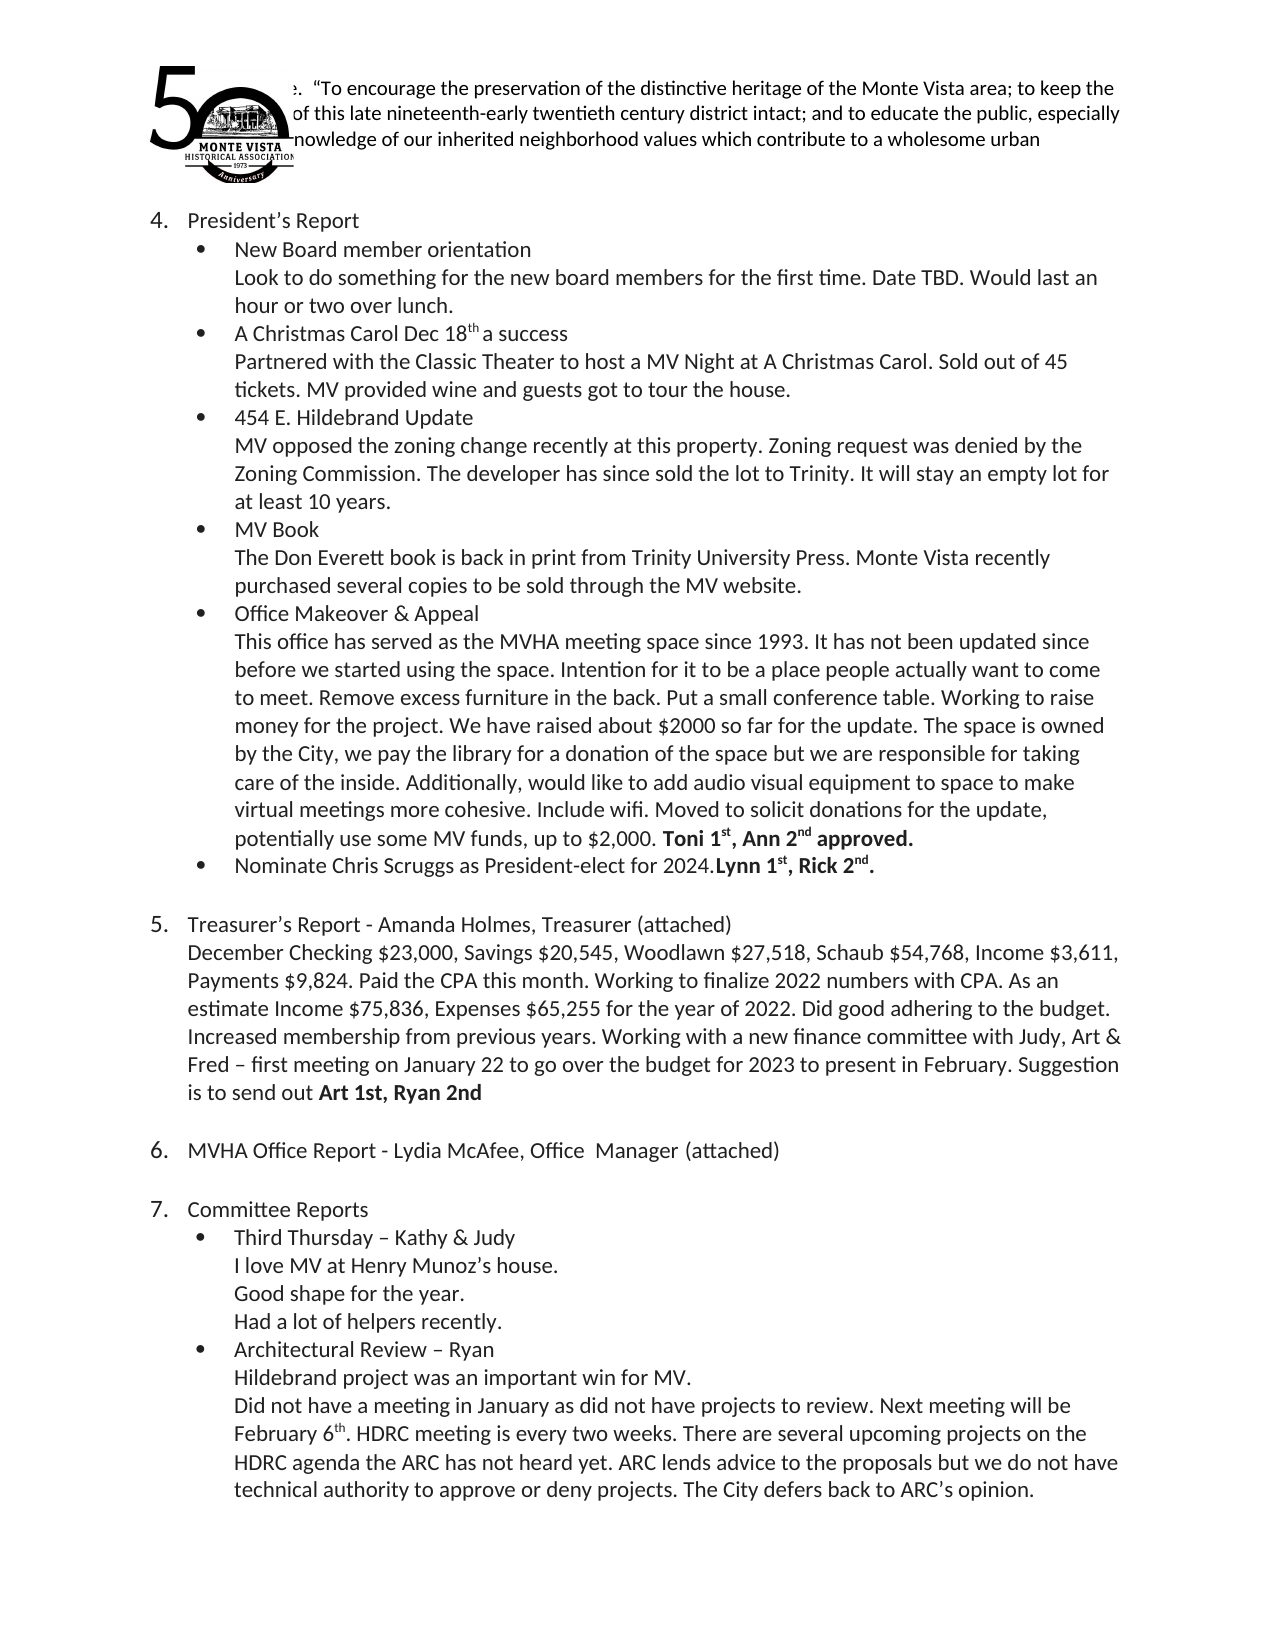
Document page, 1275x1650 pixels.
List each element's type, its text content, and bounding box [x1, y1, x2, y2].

list December Checking $23,000, Savings $20,545, Woodlawn $27,518, Schaub $54,768, Income $3,611, Payments $9,824. Paid the CPA this month. Working to finalize 2022 numbers with CPA. As an estimate Income $75,836, Expenses $65,255 for the year of 2022. Did good adhering to the budget. Increased membership from previous years. Working with a new finance committee with Judy, Art & Fred – first meeting on January 22 to go over the budget for 2023 to present in February. Suggestion is to send out Art 1st, Ryan 2nd [187, 938, 1125, 1106]
list Had a lot of helpers recently. [234, 1307, 1125, 1336]
list Look to do something for the new board members for the first time. Date TBD. Would last an hour or two over lunch. [234, 263, 1125, 319]
list Third Thursday – Kathy & Judy [196, 1223, 1125, 1251]
list New Board member orientation [197, 235, 1125, 263]
list President’s Report [150, 205, 1125, 235]
list Good shape for the year. [234, 1279, 1125, 1307]
list Hildebrand project was an important win for MV. [234, 1363, 1125, 1392]
picture [150, 66, 294, 183]
list Office Makeover & Appeal [197, 599, 1125, 627]
list The Don Everett book is back in print from Trinity University Press. Monte Vista recently purchased several copies to be sold through the MV website. [234, 543, 1125, 599]
list Committee Reports [150, 1193, 1125, 1223]
list This office has served as the MVHA meeting space since 1993. It has not been updated since before we started using the space. Intention for it to be a place people actually want to come to meet. Remove excess furniture in the back. Put a small conference table. Working to raise money for the project. We have raised about $2000 so far for the update. The space is owned by the City, we pay the library for a donation of the space but we are responsible for taking care of the inside. Additionally, would like to add audio visual equipment to space to make virtual meetings more cohesive. Include wifi. Moved to solicit donations for the update, potentially use some MV funds, up to $2,000. Toni 1st, Ann 2nd approved. [234, 627, 1125, 852]
list Partnered with the Classic Theater to host a MV Night at A Christmas Carol. Sold out of 45 tickets. MV provided wine and guests got to tour the house. [234, 347, 1125, 403]
list A Christmas Carol Dec 18th a success [197, 319, 1125, 347]
list MVHA Office Report - Lydia McAfee, Office Manager (attached) [150, 1134, 1125, 1165]
list 454 E. Hildebrand Update [197, 403, 1125, 431]
list Did not have a meeting in January as did not have projects to review. Next meeting will be February 6th. HDRC meeting is every two weeks. There are several upcoming projects on the HDRC agenda the ARC has not heard yet. ARC lends advice to the proposals but we do not have technical authority to approve or deny projects. The City defers back to ARC’s opinion. [234, 1392, 1125, 1504]
list Architectural Review – Ryan [196, 1336, 1125, 1363]
list MV Book [197, 515, 1125, 543]
list Nominate Chris Scruggs as President-elect for 2024.Lynn 1st, Rick 2nd. [197, 852, 1125, 880]
list MV opposed the zoning change recently at this property. Zoning request was denied by the Zoning Commission. The developer has since sold the lot to Trinity. It will stay an empty lot for at least 10 years. [234, 431, 1125, 515]
list I love MV at Henry Munoz’s house. [234, 1251, 1125, 1279]
list Treasurer’s Report - Amanda Holmes, Treasurer (attached) [150, 908, 1125, 938]
